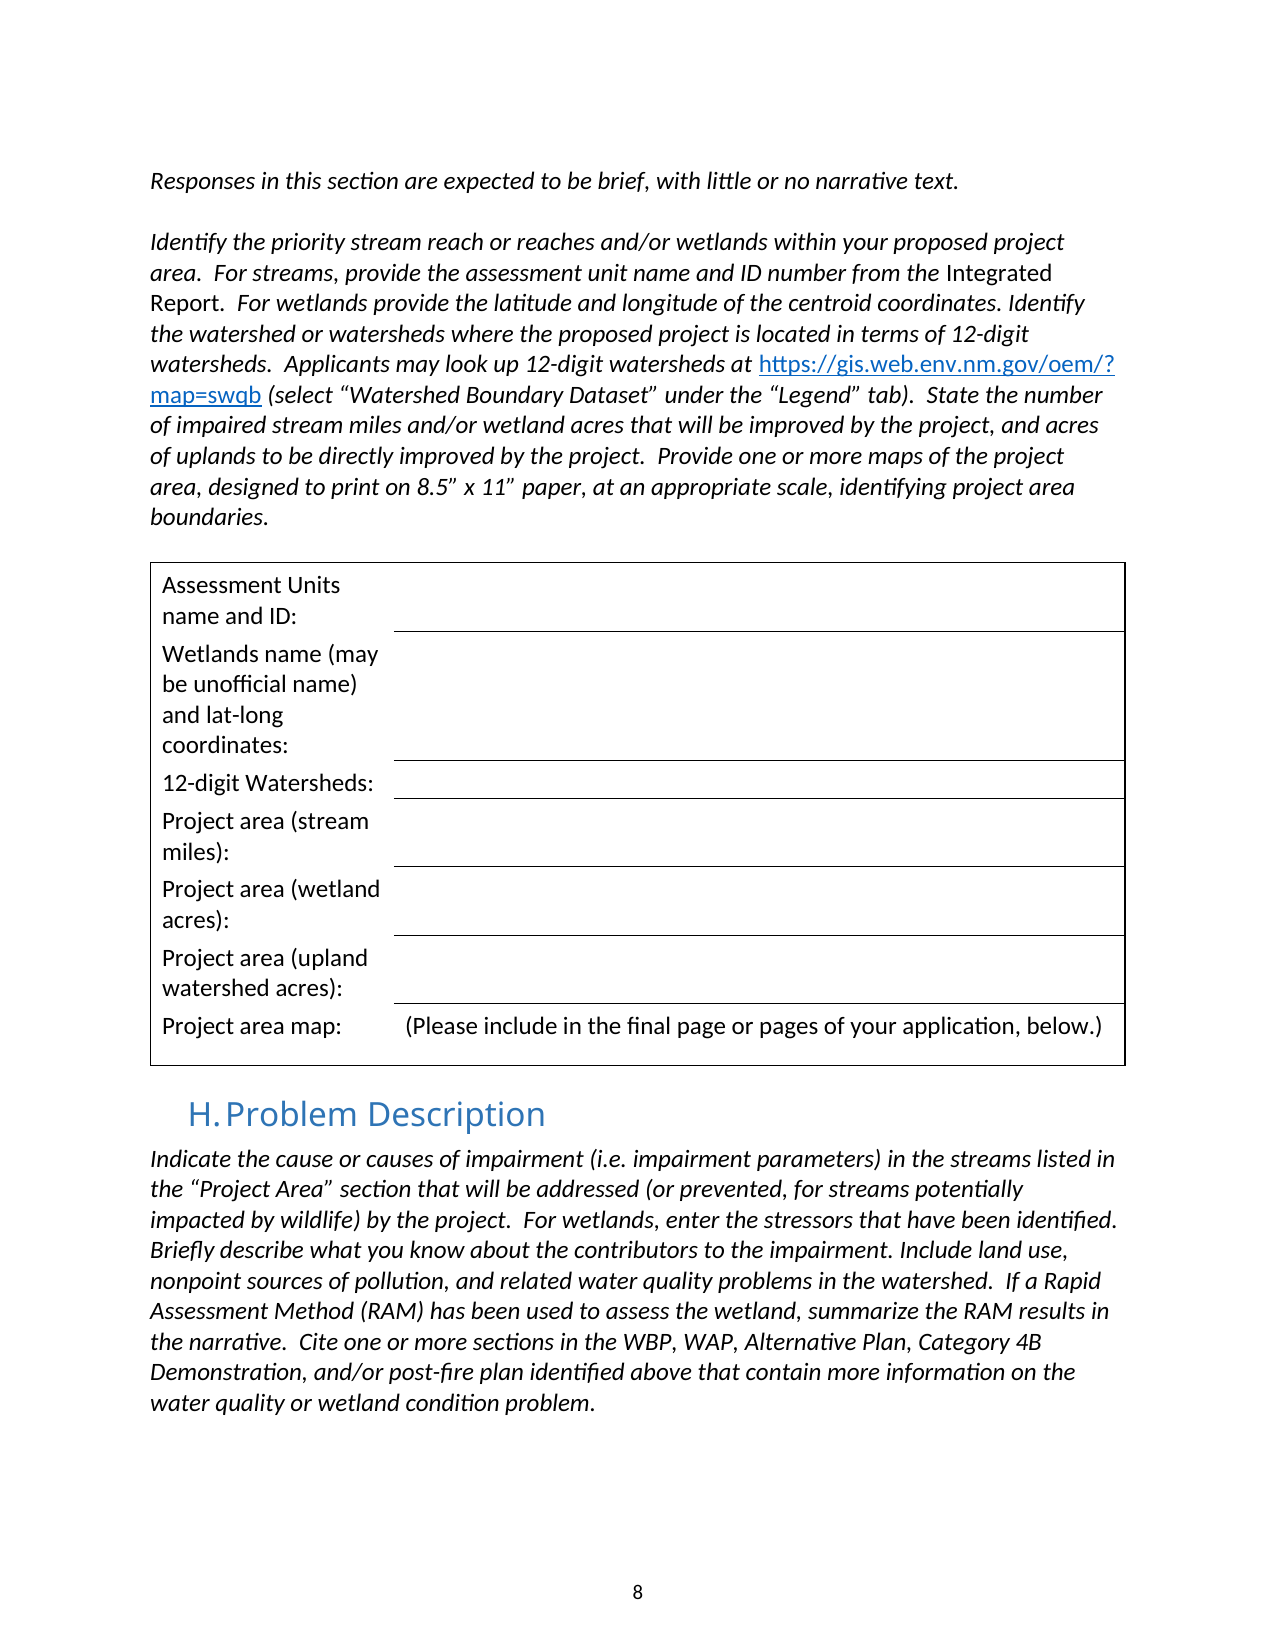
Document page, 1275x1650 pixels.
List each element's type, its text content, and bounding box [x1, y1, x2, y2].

table_cell [394, 761, 1124, 798]
text Identify the priority stream reach or reaches and/or wetlands within your proposed project area. For streams, provide the assessment unit name and ID number from the Integrated Report. For wetlands provide the latitude and longitude of the centroid coordinates. Identify the watershed or watersheds where the proposed project is located in terms of 12-digit watersheds. Applicants may look up 12-digit watersheds at https://gis.web.env.nm.gov/oem/?map=swqb (select “Watershed Boundary Dataset” under the “Legend” tab). State the number of impaired stream miles and/or wetland acres that will be improved by the project, and acres of uplands to be directly improved by the project. Provide one or more maps of the project area, designed to print on 8.5” x 11” paper, at an appropriate scale, identifying project area boundaries. [150, 227, 1125, 532]
table_cell [394, 632, 1124, 760]
subtitle Problem Description [187, 1091, 1125, 1136]
table_cell Project area (upland watershed acres): [151, 935, 394, 1003]
table_cell (Please include in the final page or pages of your application, below.) [394, 1004, 1124, 1064]
table_cell [394, 799, 1124, 866]
table_cell Project area map: [151, 1003, 394, 1064]
table_header [394, 563, 1124, 631]
table_cell Project area (stream miles): [151, 798, 394, 866]
table_cell [394, 936, 1124, 1003]
table_cell 12-digit Watersheds: [151, 760, 394, 798]
text Responses in this section are expected to be brief, with little or no narrative text. [150, 166, 1125, 196]
table_cell Wetlands name (may be unofficial name) and lat-long coordinates: [151, 631, 394, 760]
table_cell Project area (wetland acres): [151, 866, 394, 934]
table_cell [394, 867, 1124, 934]
text Indicate the cause or causes of impairment (i.e. impairment parameters) in the streams listed in the “Project Area” section that will be addressed (or prevented, for streams potentially impacted by wildlife) by the project. For wetlands, enter the stressors that have been identified. Briefly describe what you know about the contributors to the impairment. Include land use, nonpoint sources of pollution, and related water quality problems in the watershed. If a Rapid Assessment Method (RAM) has been used to assess the wetland, summarize the RAM results in the narrative. Cite one or more sections in the WBP, WAP, Alternative Plan, Category 4B Demonstration, and/or post-fire plan identified above that contain more information on the water quality or wetland condition problem. [150, 1143, 1125, 1417]
table_header Assessment Units name and ID: [151, 563, 394, 631]
